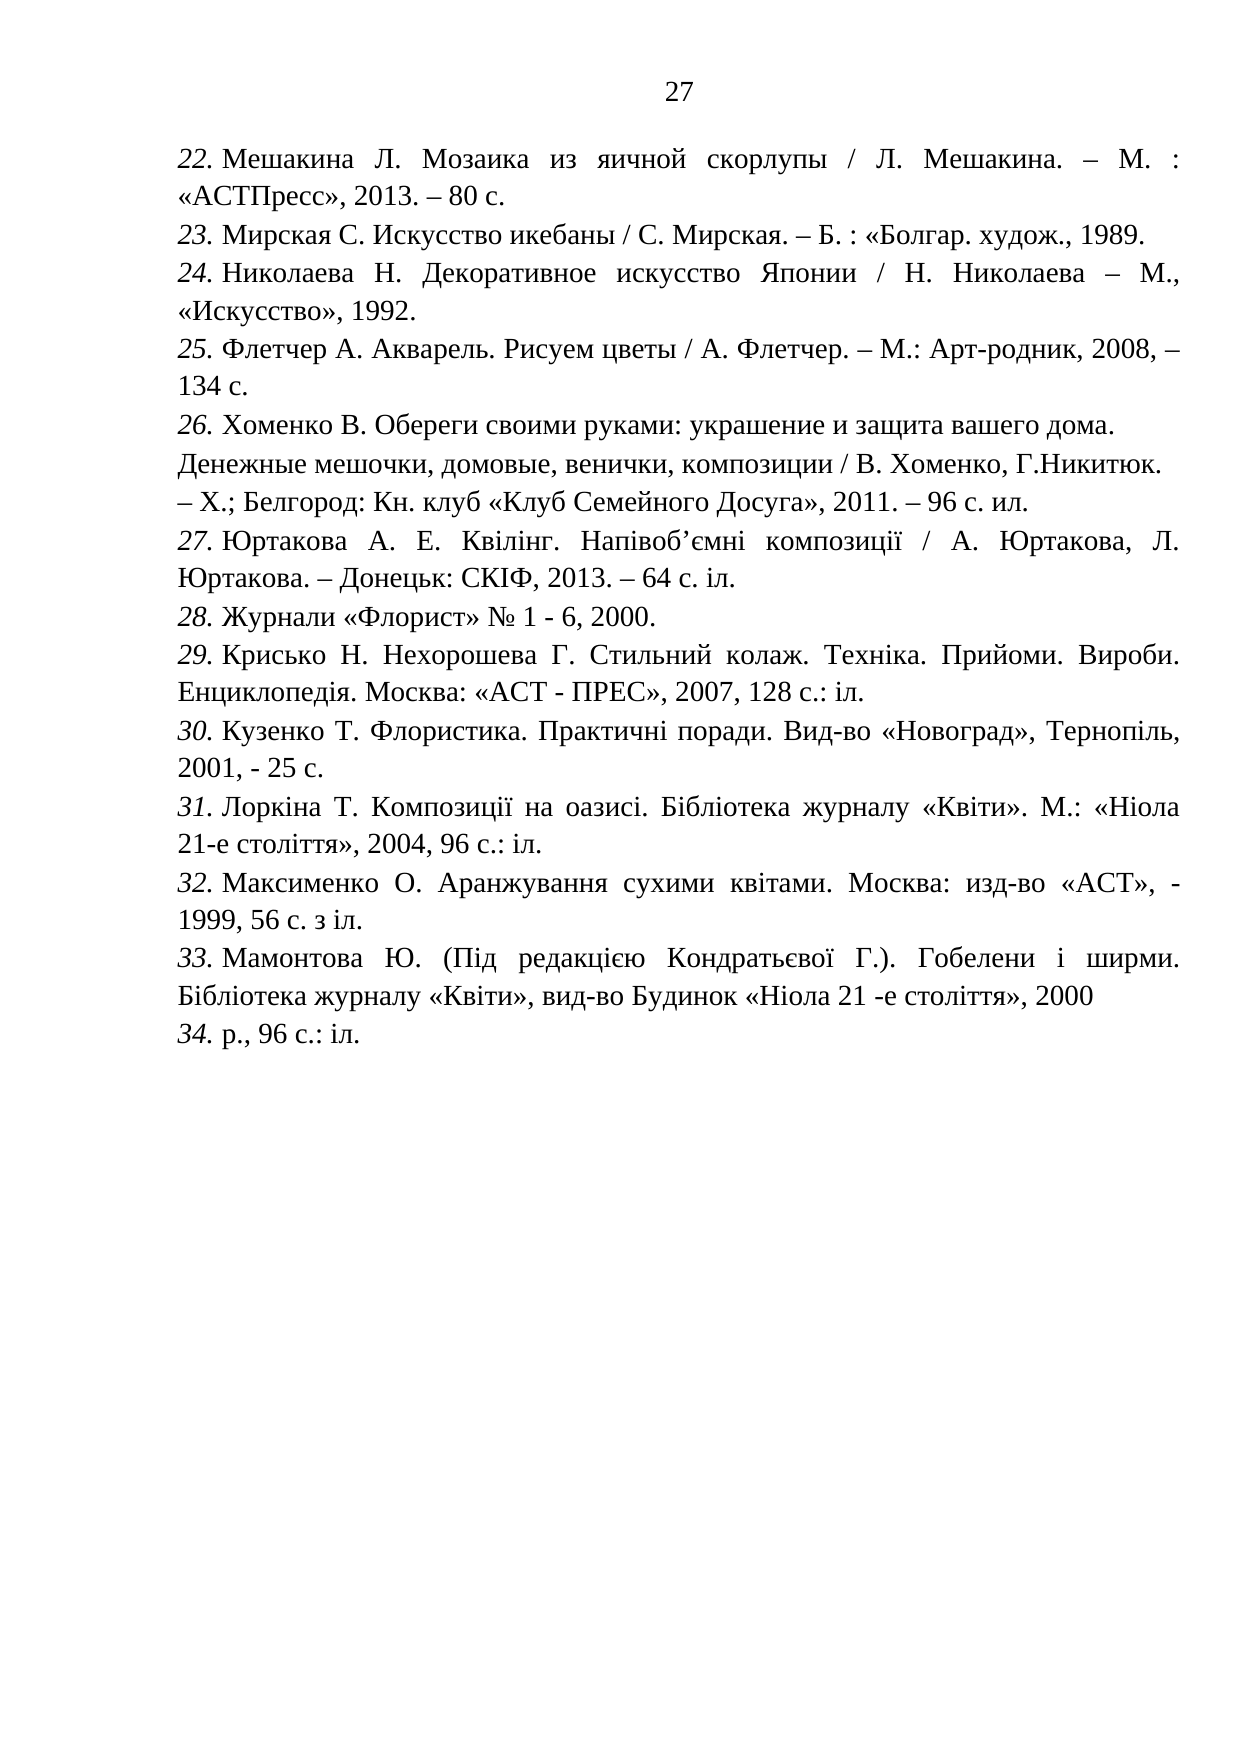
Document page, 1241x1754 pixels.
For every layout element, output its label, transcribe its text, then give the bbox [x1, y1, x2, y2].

list р., 96 с.: іл. [177, 1016, 1181, 1050]
list Юртакова А. Е. Квілінг. Напівоб’ємні композиції / А. Юртакова, Л. Юртакова. – Донецьк: СКІФ, 2013. – 64 с. іл. [177, 523, 1181, 593]
list Максименко О. Аранжування сухими квітами. Москва: изд-во «АСТ», - 1999, 56 с. з іл. [177, 865, 1181, 936]
list Кузенко Т. Флористика. Практичні поради. Вид-во «Новоград», Тернопіль, 2001, - 25 с. [177, 713, 1181, 784]
list Мешакина Л. Мозаика из яичной скорлупы / Л. Мешакина. – М. : «АСТПресс», 2013. – 80 с. [177, 141, 1181, 212]
list Флетчер А. Акварель. Рисуем цветы / А. Флетчер. – М.: Арт-родник, 2008, – 134 с. [177, 331, 1181, 402]
list Крисько Н. Нехорошева Г. Стильний колаж. Техніка. Прийоми. Вироби. Енциклопедія. Москва: «АСТ - ПРЕС», 2007, 128 с.: іл. [177, 637, 1181, 708]
list Мамонтова Ю. (Під редакцією Кондратьєвої Г.). Гобелени і ширми. Бібліотека журналу «Квіти», вид-во Будинок «Ніола 21 -е століття», 2000 [177, 941, 1181, 1011]
list Лоркіна Т. Композиції на оазисі. Бібліотека журналу «Квіти». М.: «Ніола 21-е століття», 2004, 96 с.: іл. [177, 789, 1181, 860]
text Денежные мешочки, домовые, венички, композиции / В. Хоменко, Г.Никитюк. – Х.; Белгород: Кн. клуб «Клуб Семейного Досуга», 2011. – 96 с. ил. [177, 446, 1181, 518]
list Мирская С. Искусство икебаны / С. Мирская. – Б. : «Болгар. худож., 1989. [177, 217, 1181, 250]
list Хоменко В. Обереги своими руками: украшение и защита вашего дома. [177, 407, 1181, 441]
list Журнали «Флорист» № 1 - 6, 2000. [177, 599, 1181, 632]
list Николаева Н. Декоративное искусство Японии / Н. Николаева – М., «Искусство», 1992. [177, 255, 1181, 326]
